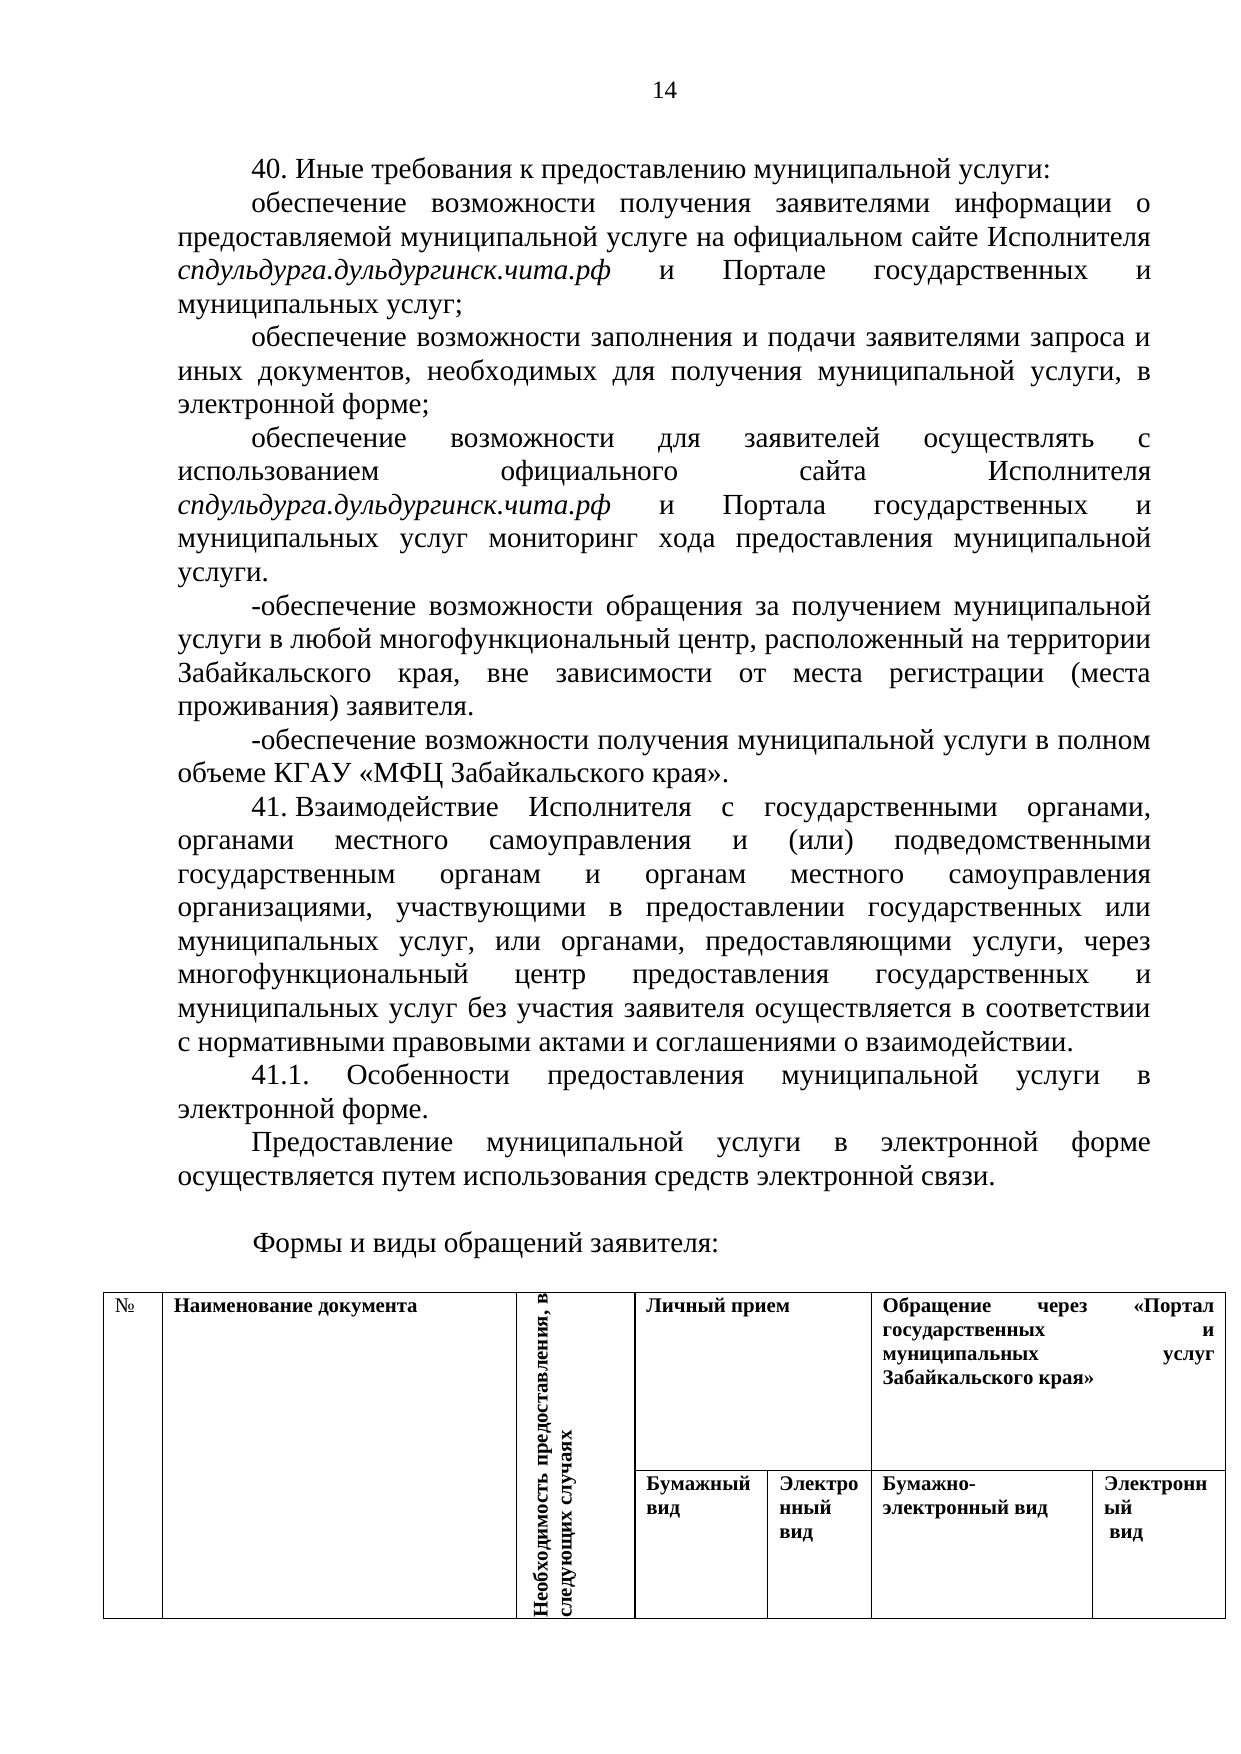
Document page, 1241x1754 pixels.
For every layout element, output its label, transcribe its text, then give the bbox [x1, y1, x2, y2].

text 41.1. Особенности предоставления муниципальной услуги в электронной форме. [177, 1057, 1152, 1124]
text 40. Иные требования к предоставлению муниципальной услуги: [177, 152, 1152, 185]
text обеспечение возможности получения заявителями информации о предоставляемой муниципальной услуге на официальном сайте Исполнителя спдульдурга.дульдургинск.чита.рф и Портале государственных и муниципальных услуг; [177, 185, 1152, 319]
table_header Наименование документа [163, 1293, 516, 1618]
text Формы и виды обращений заявителя: [177, 1225, 1152, 1258]
table_header № [104, 1293, 162, 1618]
table_cell Электронный вид [1093, 1471, 1225, 1618]
table_cell Бумажный вид [636, 1471, 767, 1618]
text -обеспечение возможности обращения за получением муниципальной услуги в любой многофункциональный центр, расположенный на территории Забайкальского края, вне зависимости от места регистрации (места проживания) заявителя. [177, 588, 1152, 722]
text 41. Взаимодействие Исполнителя с государственными органами, органами местного самоуправления и (или) подведомственными государственным органам и органам местного самоуправления организациями, участвующими в предоставлении государственных или муниципальных услуг, или органами, предоставляющими услуги, через многофункциональный центр предоставления государственных и муниципальных услуг без участия заявителя осуществляется в соответствии с нормативными правовыми актами и соглашениями о взаимодействии. [177, 789, 1152, 1057]
table_header Личный прием [636, 1293, 871, 1470]
table_header Обращение через «Портал государственных и муниципальных услуг Забайкальского края» [872, 1293, 1225, 1470]
text -обеспечение возможности получения муниципальной услуги в полном объеме КГАУ «МФЦ Забайкальского края». [177, 722, 1152, 789]
text обеспечение возможности для заявителей осуществлять с использованием официального сайта Исполнителя спдульдурга.дульдургинск.чита.рф и Портала государственных и муниципальных услуг мониторинг хода предоставления муниципальной услуги. [177, 420, 1152, 588]
table_header Необходимость предоставления, в следующих случаях [517, 1293, 634, 1618]
text обеспечение возможности заполнения и подачи заявителями запроса и иных документов, необходимых для получения муниципальной услуги, в электронной форме; [177, 319, 1152, 420]
table_cell Электронный вид [768, 1471, 871, 1618]
table_cell Бумажно-электронный вид [872, 1471, 1092, 1618]
text Предоставление муниципальной услуги в электронной форме осуществляется путем использования средств электронной связи. [177, 1124, 1152, 1191]
